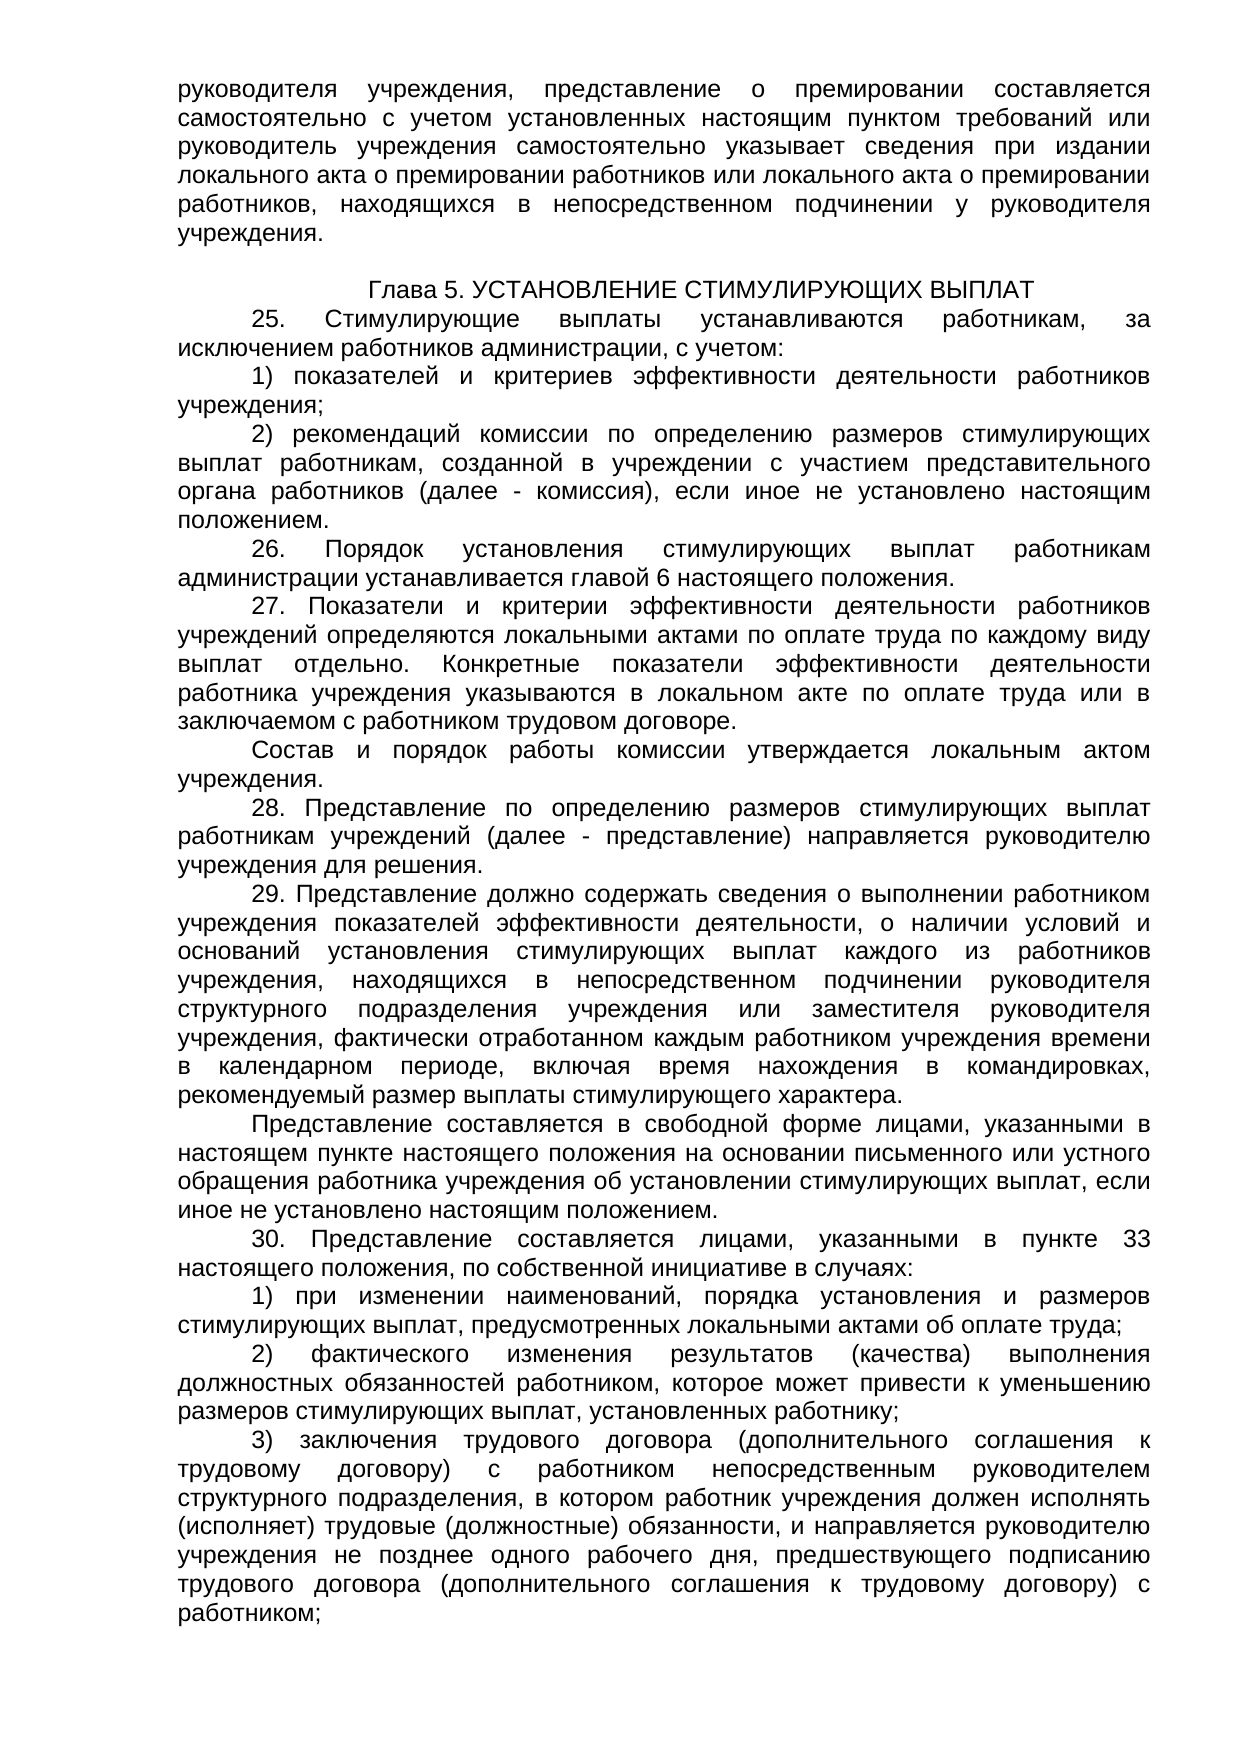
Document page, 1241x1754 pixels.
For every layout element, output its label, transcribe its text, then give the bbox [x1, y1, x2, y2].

text Состав и порядок работы комиссии утверждается локальным актом учреждения. [177, 735, 1152, 793]
text 1) показателей и критериев эффективности деятельности работников учреждения; [177, 361, 1152, 419]
text 3) заключения трудового договора (дополнительного соглашения к трудовому договору) с работником непосредственным руководителем структурного подразделения, в котором работник учреждения должен исполнять (исполняет) трудовые (должностные) обязанности, и направляется руководителю учреждения не позднее одного рабочего дня, предшествующего подписанию трудового договора (дополнительного соглашения к трудовому договору) с работником; [177, 1425, 1152, 1626]
text 26. Порядок установления стимулирующих выплат работникам администрации устанавливается главой 6 настоящего положения. [177, 534, 1152, 591]
text 1) при изменении наименований, порядка установления и размеров стимулирующих выплат, предусмотренных локальными актами об оплате труда; [177, 1281, 1152, 1339]
text 2) рекомендаций комиссии по определению размеров стимулирующих выплат работникам, созданной в учреждении с участием представительного органа работников (далее - комиссия), если иное не установлено настоящим положением. [177, 419, 1152, 534]
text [177, 74, 1152, 246]
text 28. Представление по определению размеров стимулирующих выплат работникам учреждений (далее - представление) направляется руководителю учреждения для решения. [177, 793, 1152, 879]
text 2) фактического изменения результатов (качества) выполнения должностных обязанностей работником, которое может привести к уменьшению размеров стимулирующих выплат, установленных работнику; [177, 1339, 1152, 1425]
text Глава 5. УСТАНОВЛЕНИЕ СТИМУЛИРУЮЩИХ ВЫПЛАТ [177, 275, 1152, 304]
text 30. Представление составляется лицами, указанными в пункте 33 настоящего положения, по собственной инициативе в случаях: [177, 1224, 1152, 1281]
text 27. Показатели и критерии эффективности деятельности работников учреждений определяются локальными актами по оплате труда по каждому виду выплат отдельно. Конкретные показатели эффективности деятельности работника учреждения указываются в локальном акте по оплате труда или в заключаемом с работником трудовом договоре. [177, 591, 1152, 735]
text 25. Стимулирующие выплаты устанавливаются работникам, за исключением работников администрации, с учетом: [177, 304, 1152, 361]
text Представление составляется в свободной форме лицами, указанными в настоящем пункте настоящего положения на основании письменного или устного обращения работника учреждения об установлении стимулирующих выплат, если иное не установлено настоящим положением. [177, 1109, 1152, 1224]
text 29. Представление должно содержать сведения о выполнении работником учреждения показателей эффективности деятельности, о наличии условий и оснований установления стимулирующих выплат каждого из работников учреждения, находящихся в непосредственном подчинении руководителя структурного подразделения учреждения или заместителя руководителя учреждения, фактически отработанном каждым работником учреждения времени в календарном периоде, включая время нахождения в командировках, рекомендуемый размер выплаты стимулирующего характера. [177, 879, 1152, 1109]
